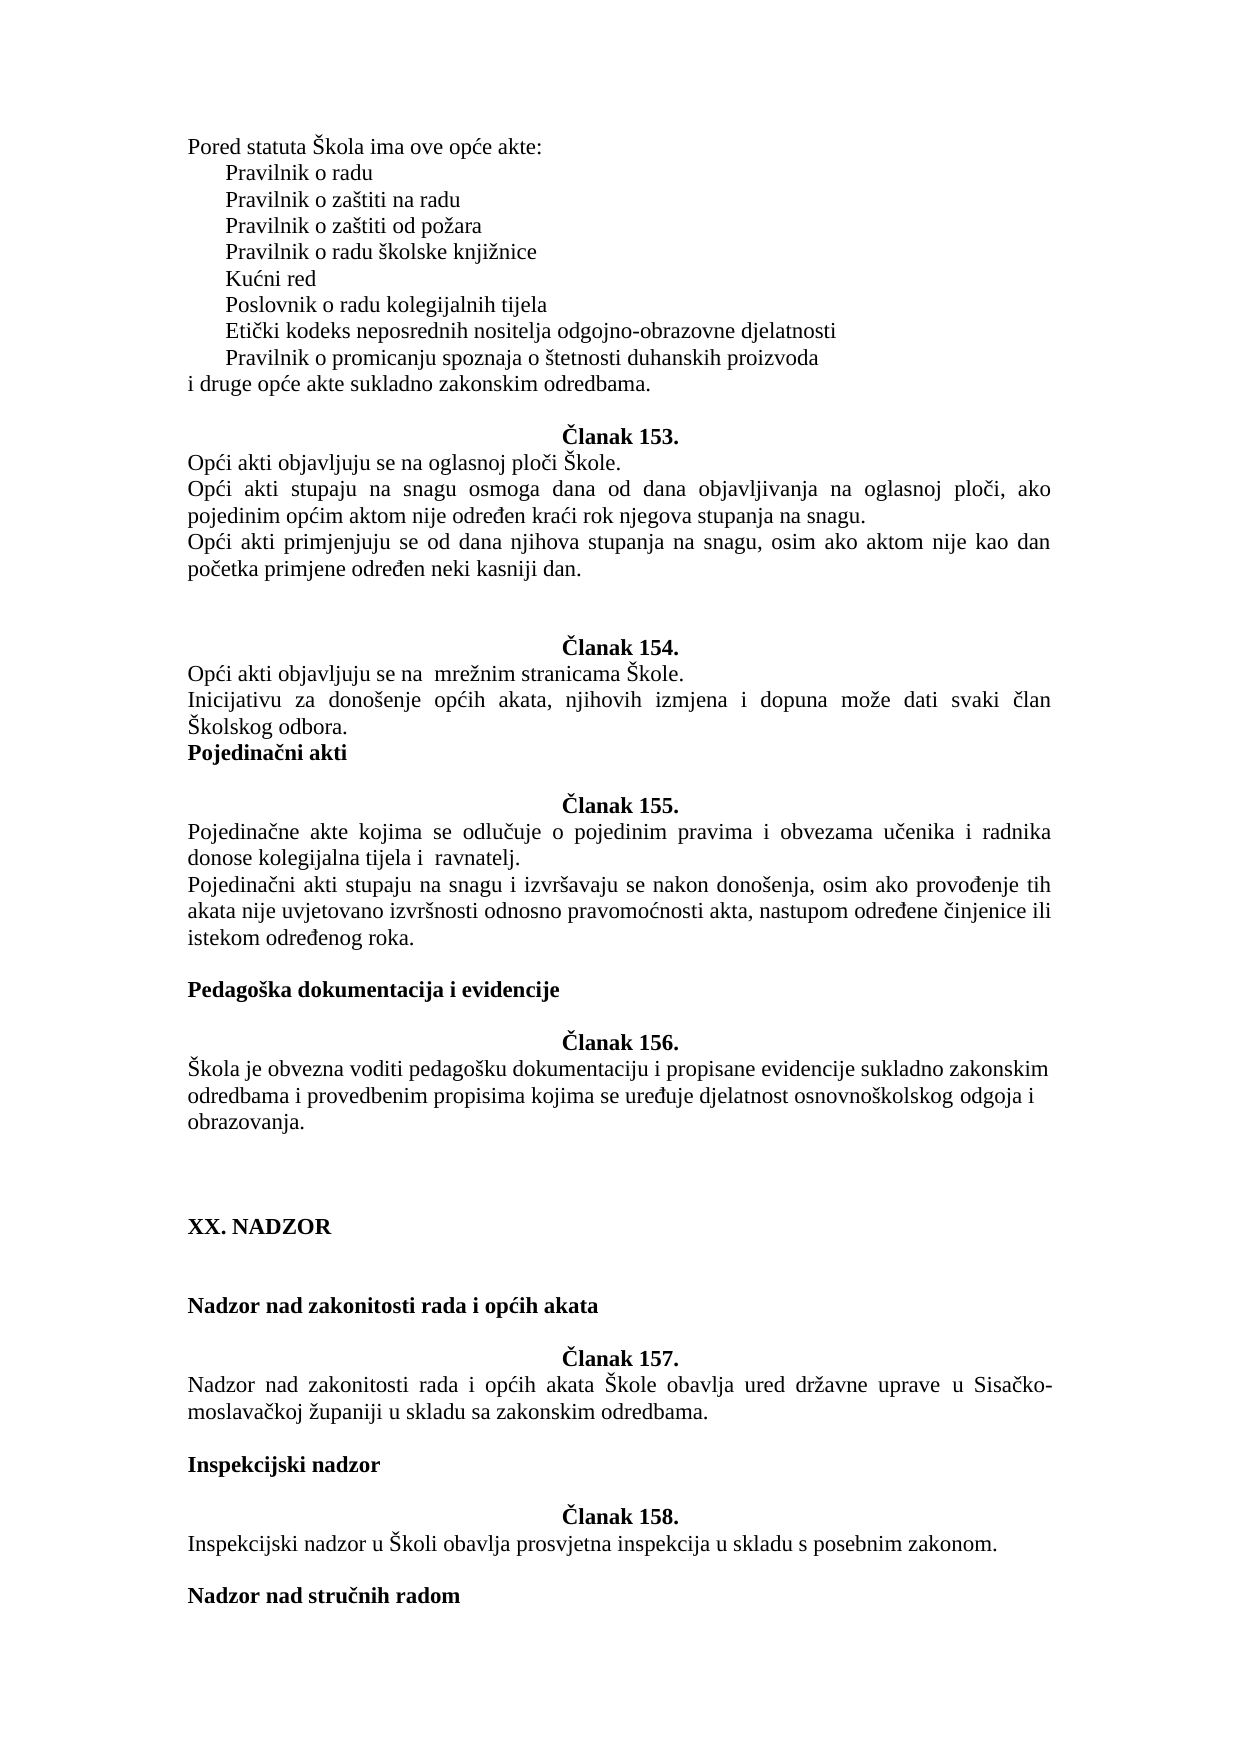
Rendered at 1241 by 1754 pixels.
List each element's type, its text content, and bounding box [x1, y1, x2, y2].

text Inicijativu za donošenje općih akata, njihovih izmjena i dopuna može dati svaki član Školskog odbora. [187, 686, 1053, 739]
text Opći akti objavljuju se na mrežnim stranicama Škole. [187, 660, 1053, 686]
text Škola je obvezna voditi pedagošku dokumentaciju i propisane evidencije sukladno zakonskim odredbama i provedbenim propisima kojima se uređuje djelatnost osnovnoškolskog odgoja i obrazovanja. [187, 1055, 1053, 1134]
text Pravilnik o radu [225, 159, 1053, 186]
text Poslovnik o radu kolegijalnih tijela [225, 291, 1053, 317]
text Nadzor nad zakonitosti rada i općih akata Škole obavlja ured državne uprave u Sisačko-moslavačkoj županiji u skladu sa zakonskim odredbama. [187, 1372, 1053, 1424]
text Pojedinačni akti stupaju na snagu i izvršavaju se nakon donošenja, osim ako provođenje tih akata nije uvjetovano izvršnosti odnosno pravomoćnosti akta, nastupom određene činjenice ili istekom određenog roka. [187, 871, 1053, 950]
text Članak 158. [187, 1503, 1053, 1530]
text Inspekcijski nadzor u Školi obavlja prosvjetna inspekcija u skladu s posebnim zakonom. [187, 1530, 1053, 1556]
text Pojedinačne akte kojima se odlučuje o pojedinim pravima i obvezama učenika i radnika donose kolegijalna tijela i ravnatelj. [187, 818, 1053, 871]
text Pravilnik o zaštiti na radu [225, 186, 1053, 212]
text Članak 153. [187, 423, 1053, 449]
text Članak 154. [187, 634, 1053, 660]
text Pedagoška dokumentacija i evidencije [187, 976, 1053, 1003]
text Opći akti stupaju na snagu osmoga dana od dana objavljivanja na oglasnoj ploči, ako pojedinim općim aktom nije određen kraći rok njegova stupanja na snagu. [187, 476, 1053, 528]
text Članak 156. [187, 1029, 1053, 1055]
text Pravilnik o radu školske knjižnice [225, 238, 1053, 265]
text Kućni red [225, 265, 1053, 291]
text Pravilnik o zaštiti od požara [225, 212, 1053, 238]
text Opći akti primjenjuju se od dana njihova stupanja na snagu, osim ako aktom nije kao dan početka primjene određen neki kasniji dan. [187, 528, 1053, 581]
text Etički kodeks neposrednih nositelja odgojno-obrazovne djelatnosti [225, 317, 1053, 344]
text Članak 157. [187, 1345, 1053, 1372]
text Inspekcijski nadzor [187, 1451, 1053, 1477]
text Nadzor nad zakonitosti rada i općih akata [187, 1292, 1053, 1319]
text Nadzor nad stručnih radom [187, 1582, 1053, 1609]
text i druge opće akte sukladno zakonskim odredbama. [187, 370, 1053, 396]
text XX. NADZOR [187, 1213, 1053, 1240]
text Pored statuta Škola ima ove opće akte: [187, 133, 1053, 159]
text Opći akti objavljuju se na oglasnoj ploči Škole. [187, 449, 1053, 476]
text Pravilnik o promicanju spoznaja o štetnosti duhanskih proizvoda [225, 344, 1053, 370]
text Članak 155. [187, 792, 1053, 818]
text Pojedinačni akti [187, 739, 1053, 765]
